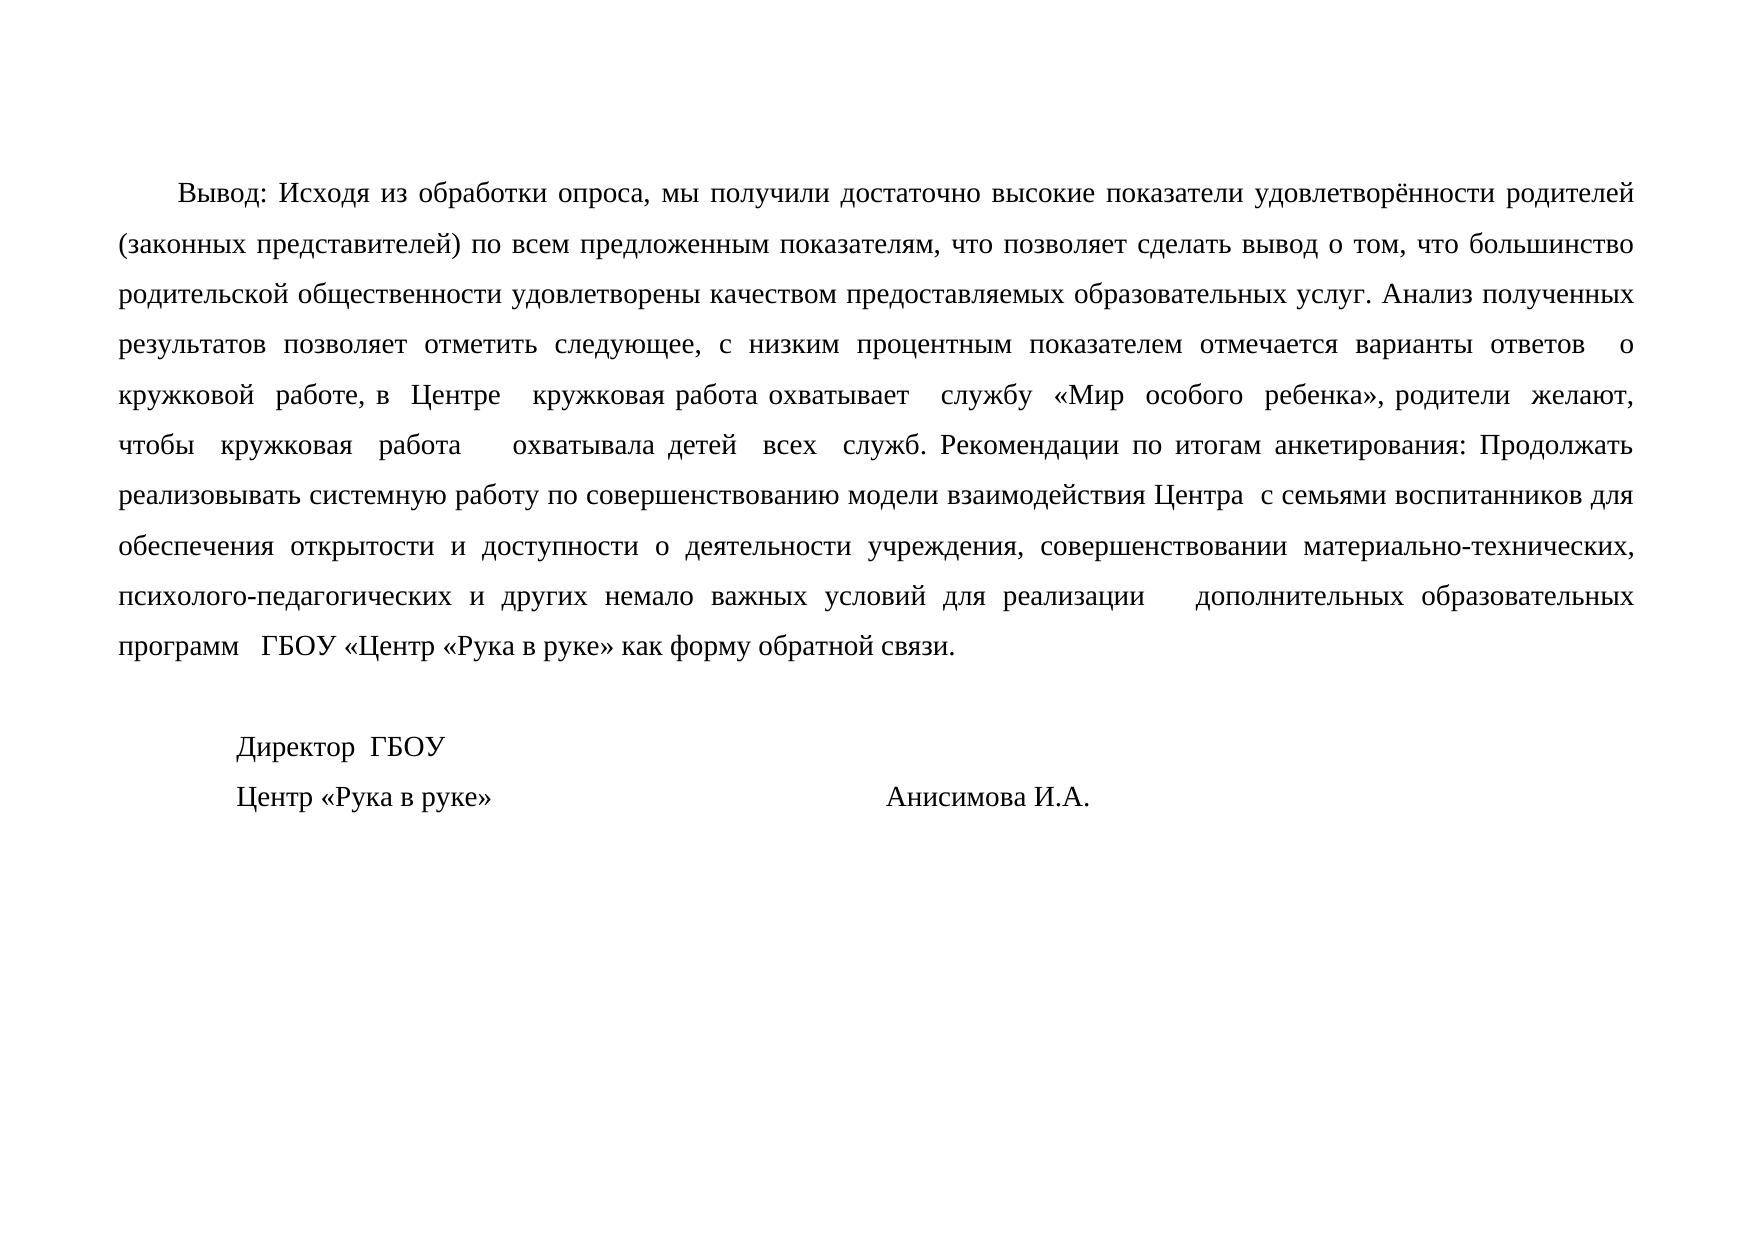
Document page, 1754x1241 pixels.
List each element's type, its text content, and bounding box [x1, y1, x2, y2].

text Вывод: Исходя из обработки опроса, мы получили достаточно высокие показатели удовлетворённости родителей (законных представителей) по всем предложенным показателям, что позволяет сделать вывод о том, что большинство родительской общественности удовлетворены качеством предоставляемых образовательных услуг. Анализ полученных результатов позволяет отметить следующее, с низким процентным показателем отмечается варианты ответов о кружковой работе, в Центре кружковая работа охватывает службу «Мир особого ребенка», родители желают, чтобы кружковая работа охватывала детей всех служб. Рекомендации по итогам анкетирования: Продолжать реализовывать системную работу по совершенствованию модели взаимодействия Центра с семьями воспитанников для обеспечения открытости и доступности о деятельности учреждения, совершенствовании материально-технических, психолого-педагогических и других немало важных условий для реализации дополнительных образовательных программ ГБОУ «Центр «Рука в руке» как форму обратной связи. [118, 176, 1636, 662]
text Центр «Рука в руке» Анисимова И.А. [236, 779, 1636, 813]
text Директор ГБОУ [236, 729, 1636, 762]
